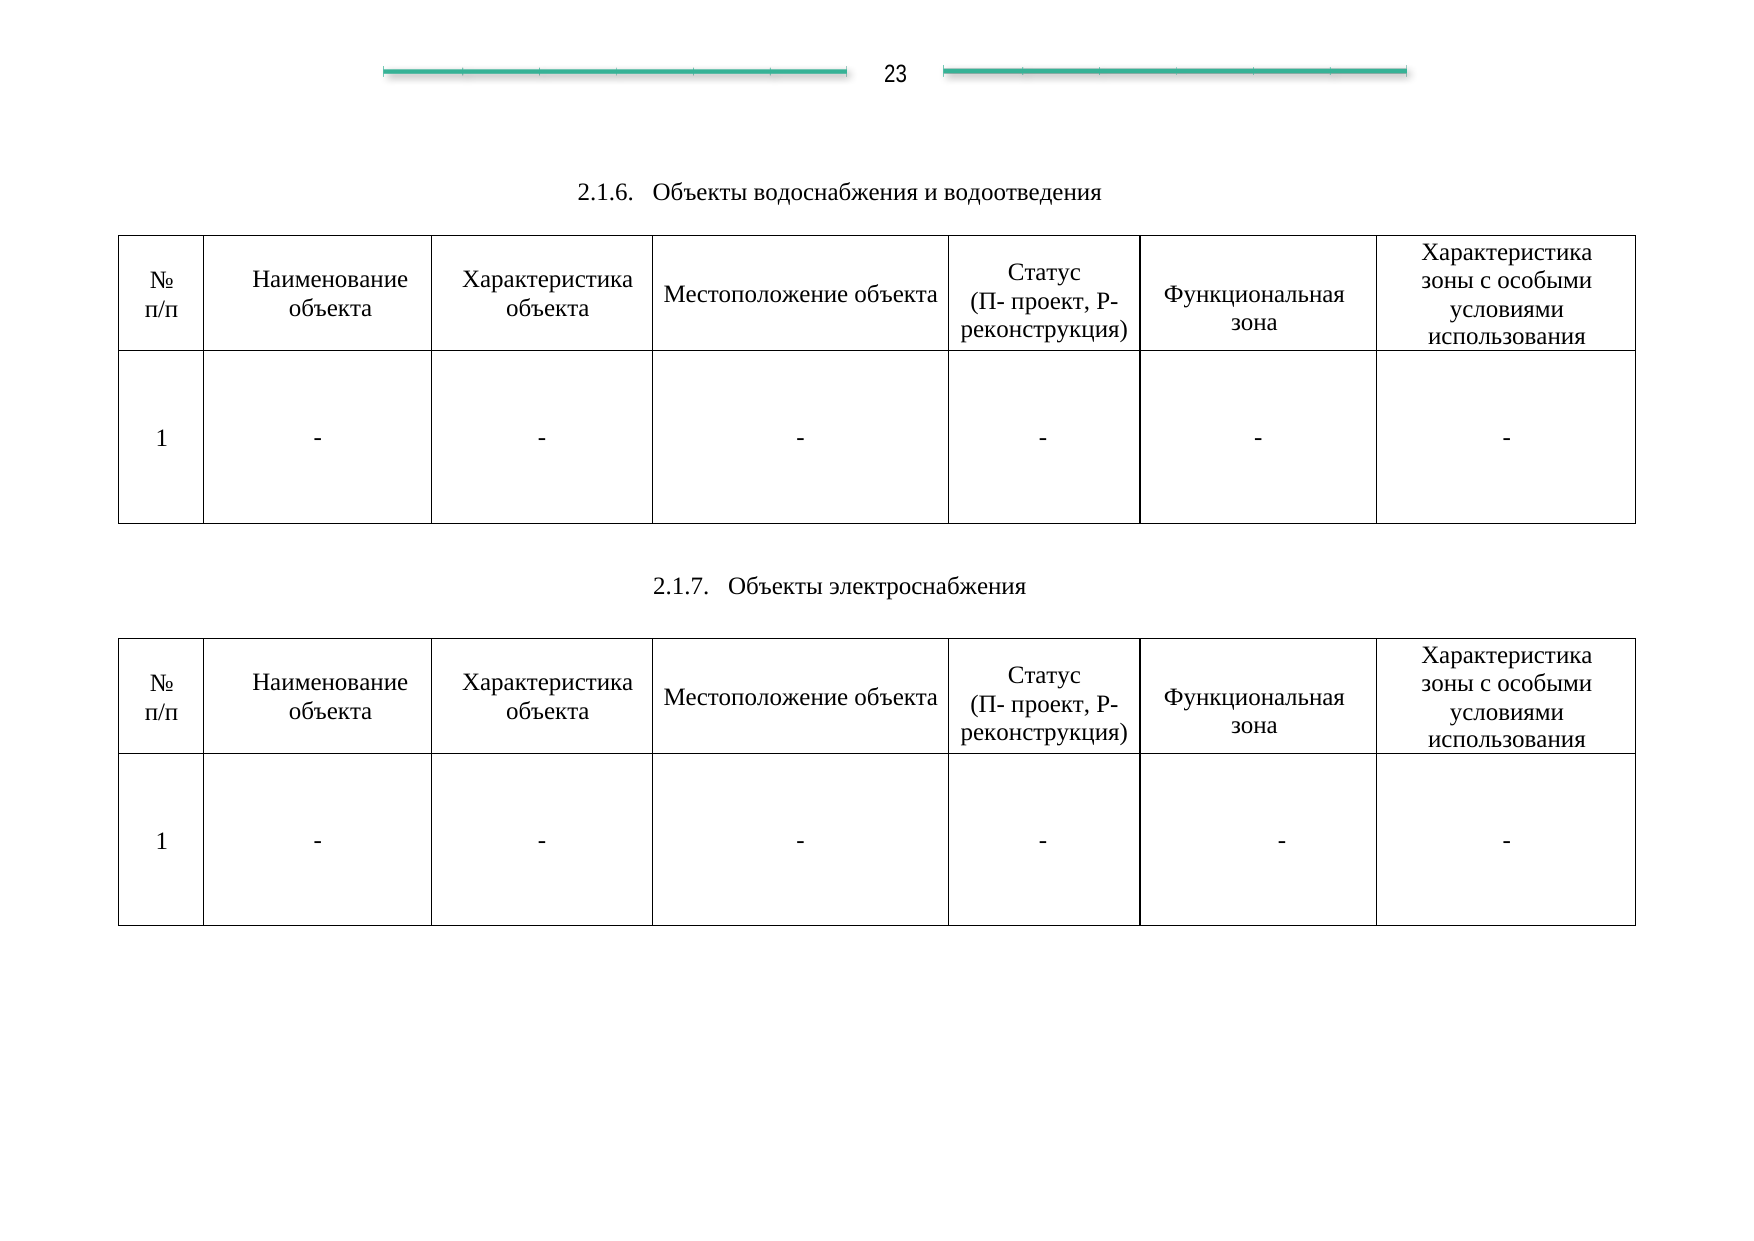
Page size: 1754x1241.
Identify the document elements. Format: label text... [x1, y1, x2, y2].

table_header Характеристика зоны с особыми условиями использования [1377, 236, 1635, 350]
table_header Характеристика объекта [432, 639, 652, 753]
table_header Наименование объекта [204, 639, 431, 753]
table_header Статус (П- проект, Р- реконструкция) [949, 639, 1139, 753]
table_cell - [949, 351, 1139, 522]
table_cell - [1377, 754, 1635, 925]
table_cell - [204, 754, 431, 925]
table_header Местоположение объекта [653, 236, 948, 350]
table_header Наименование объекта [204, 236, 431, 350]
table_header Характеристика объекта [432, 236, 652, 350]
picture [383, 66, 847, 77]
table_cell - [949, 754, 1139, 925]
table_header Местоположение объекта [653, 639, 948, 753]
table_cell - [432, 351, 652, 522]
table_cell - [1377, 351, 1635, 522]
table_cell - [653, 754, 948, 925]
list Объекты электроснабжения [43, 571, 1636, 600]
table_header Статус (П- проект, Р- реконструкция) [949, 236, 1139, 350]
table_cell - [653, 351, 948, 522]
list Объекты водоснабжения и водоотведения [43, 177, 1636, 206]
table_cell - [432, 754, 652, 925]
table_cell - [1141, 754, 1376, 925]
table_header № п/п [119, 236, 203, 350]
table_cell 1 [119, 754, 203, 925]
table_header Характеристика зоны с особыми условиями использования [1377, 639, 1635, 753]
picture [943, 65, 1407, 77]
table_header Функциональная зона [1141, 236, 1376, 350]
table_header № п/п [119, 639, 203, 753]
table_cell 1 [119, 351, 203, 522]
table_header Функциональная зона [1141, 639, 1376, 753]
table_cell - [1141, 351, 1376, 522]
table_cell - [204, 351, 431, 522]
